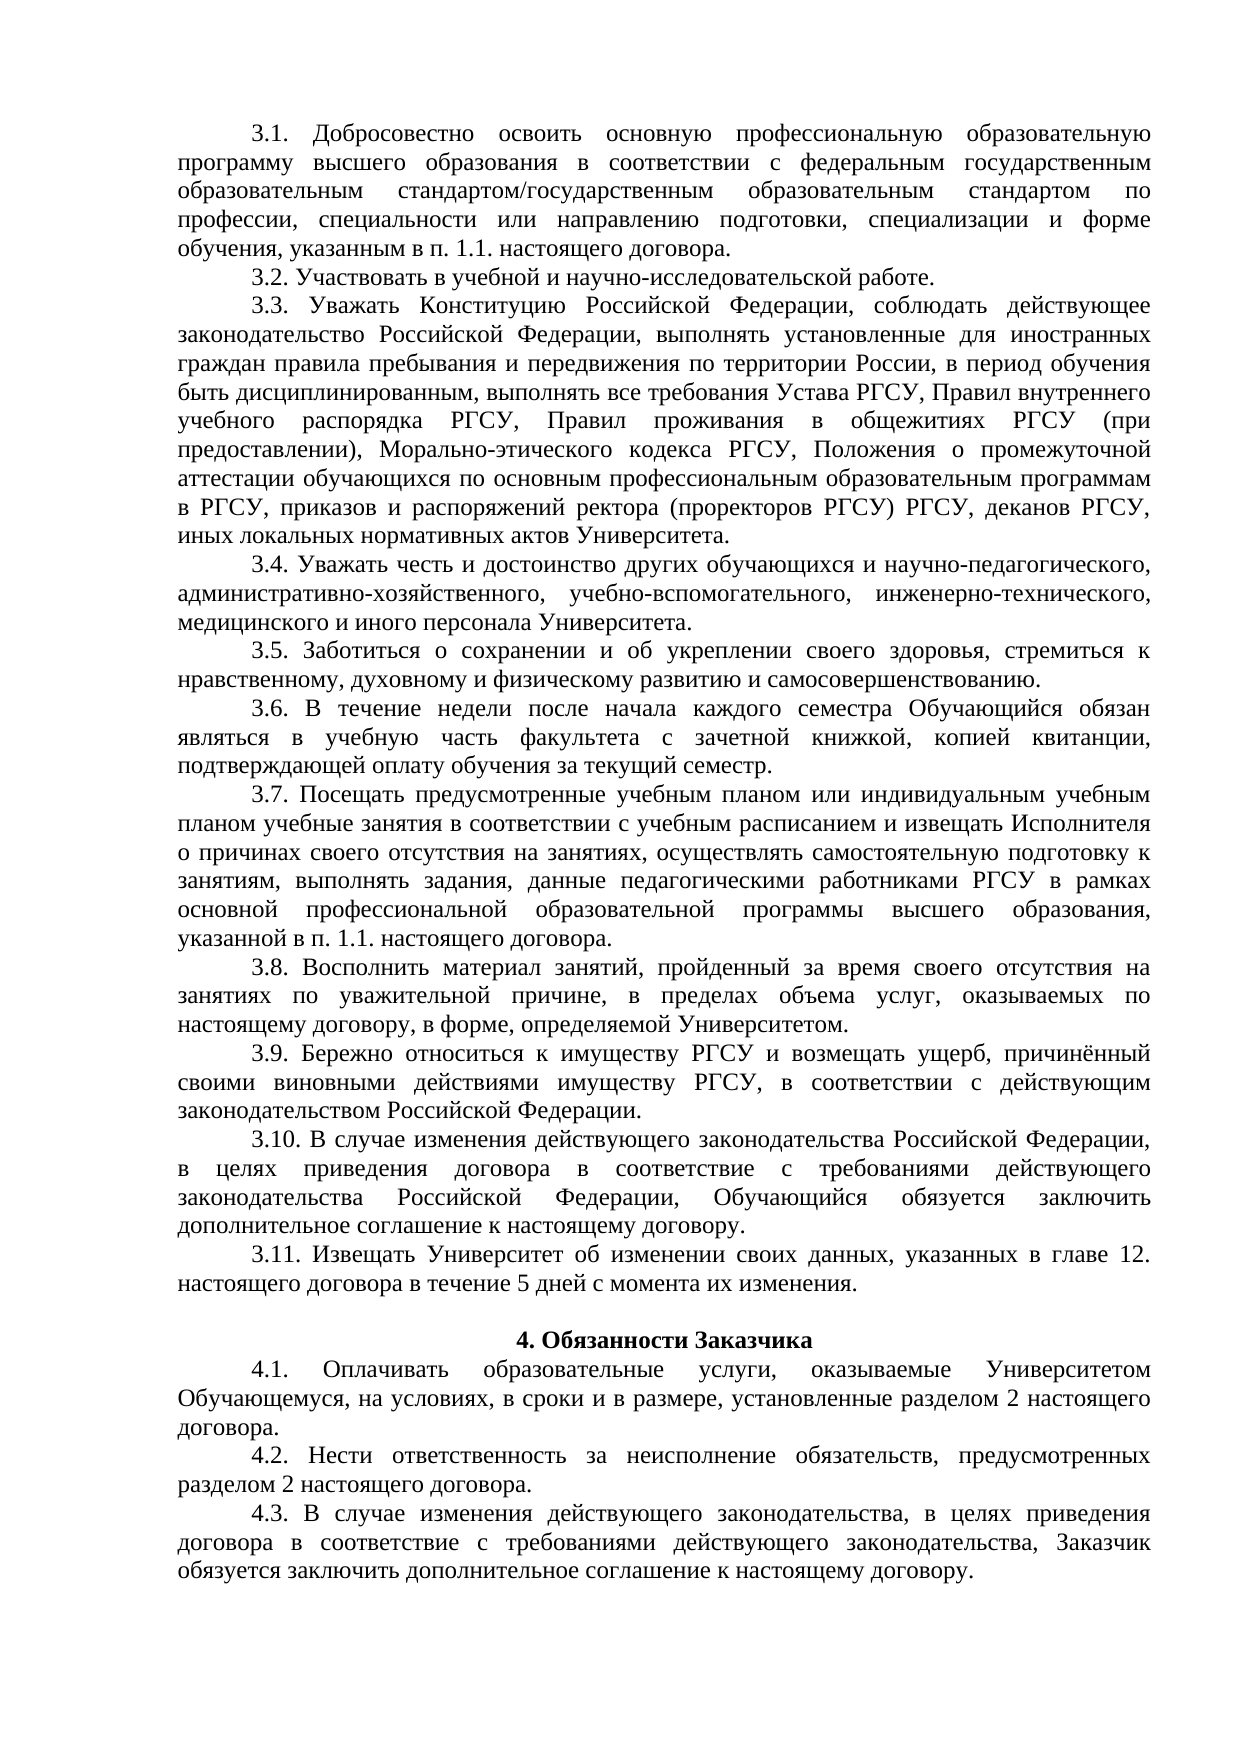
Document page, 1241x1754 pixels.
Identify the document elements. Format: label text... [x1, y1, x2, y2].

text 3.5. Заботиться о сохранении и об укреплении своего здоровья, стремиться к нравственному, духовному и физическому развитию и самосовершенствованию. [177, 636, 1152, 693]
text 4.2. Нести ответственность за неисполнение обязательств, предусмотренных разделом 2 настоящего договора. [177, 1441, 1152, 1498]
text 4. Обязанности Заказчика [177, 1326, 1152, 1354]
text 3.6. В течение недели после начала каждого семестра Обучающийся обязан являться в учебную часть факультета с зачетной книжкой, копией квитанции, подтверждающей оплату обучения за текущий семестр. [177, 693, 1152, 779]
text 3.9. Бережно относиться к имуществу РГСУ и возмещать ущерб, причинённый своими виновными действиями имуществу РГСУ, в соответствии с действующим законодательством Российской Федерации. [177, 1038, 1152, 1124]
text 3.7. Посещать предусмотренные учебным планом или индивидуальным учебным планом учебные занятия в соответствии с учебным расписанием и извещать Исполнителя о причинах своего отсутствия на занятиях, осуществлять самостоятельную подготовку к занятиям, выполнять задания, данные педагогическими работниками РГСУ в рамках основной профессиональной образовательной программы высшего образования, указанной в п. 1.1. настоящего договора. [177, 779, 1152, 952]
text 3.10. В случае изменения действующего законодательства Российской Федерации, в целях приведения договора в соответствие с требованиями действующего законодательства Российской Федерации, Обучающийся обязуется заключить дополнительное соглашение к настоящему договору. [177, 1124, 1152, 1239]
text 4.1. Оплачивать образовательные услуги, оказываемые Университетом Обучающемуся, на условиях, в сроки и в размере, установленные разделом 2 настоящего договора. [177, 1354, 1152, 1441]
text 4.3. В случае изменения действующего законодательства, в целях приведения договора в соответствие с требованиями действующего законодательства, Заказчик обязуется заключить дополнительное соглашение к настоящему договору. [177, 1498, 1152, 1584]
text 3.1. Добросовестно освоить основную профессиональную образовательную программу высшего образования в соответствии с федеральным государственным образовательным стандартом/государственным образовательным стандартом по профессии, специальности или направлению подготовки, специализации и форме обучения, указанным в п. 1.1. настоящего договора. [177, 118, 1152, 262]
text 3.2. Участвовать в учебной и научно-исследовательской работе. [177, 262, 1152, 291]
text 3.4. Уважать честь и достоинство других обучающихся и научно-педагогического, административно-хозяйственного, учебно-вспомогательного, инженерно-технического, медицинского и иного персонала Университета. [177, 549, 1152, 636]
text 3.11. Извещать Университет об изменении своих данных, указанных в главе 12. настоящего договора в течение 5 дней с момента их изменения. [177, 1239, 1152, 1297]
text 3.3. Уважать Конституцию Российской Федерации, соблюдать действующее законодательство Российской Федерации, выполнять установленные для иностранных граждан правила пребывания и передвижения по территории России, в период обучения быть дисциплинированным, выполнять все требования Устава РГСУ, Правил внутреннего учебного распорядка РГСУ, Правил проживания в общежитиях РГСУ (при предоставлении), Морально-этического кодекса РГСУ, Положения о промежуточной аттестации обучающихся по основным профессиональным образовательным программам в РГСУ, приказов и распоряжений ректора (проректоров РГСУ) РГСУ, деканов РГСУ, иных локальных нормативных актов Университета. [177, 291, 1152, 549]
text 3.8. Восполнить материал занятий, пройденный за время своего отсутствия на занятиях по уважительной причине, в пределах объема услуг, оказываемых по настоящему договору, в форме, определяемой Университетом. [177, 952, 1152, 1038]
